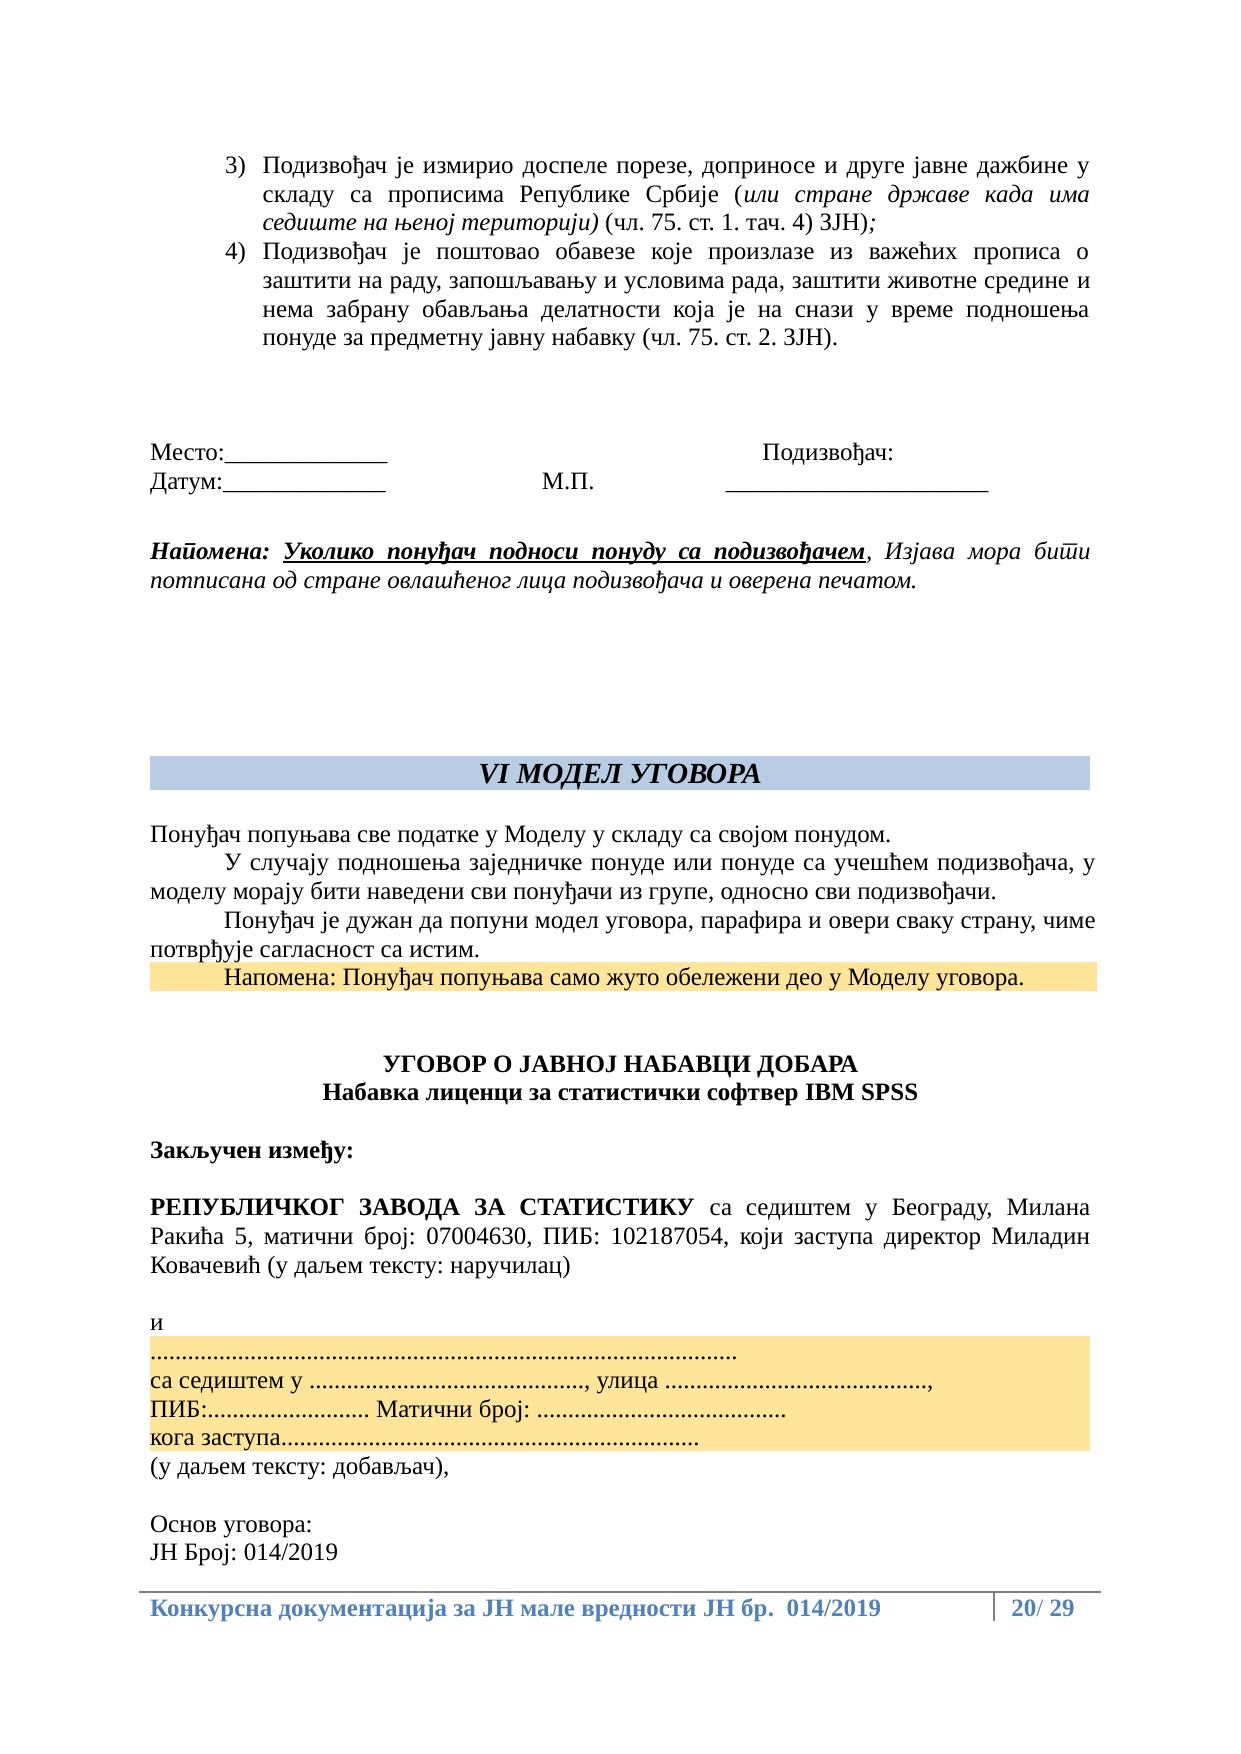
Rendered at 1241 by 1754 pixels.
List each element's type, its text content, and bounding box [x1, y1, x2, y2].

text (у даљем тексту: добављач), [150, 1451, 1090, 1480]
text .............................................................................................. [150, 1336, 1090, 1365]
text ЈН Број: 014/2019 [150, 1537, 1090, 1566]
text Напомена: Понуђач попуњава само жуто обележени део у Моделу уговора. [150, 962, 1097, 991]
text и [150, 1307, 1090, 1336]
text Датум:_____________ М.П. _____________________ [150, 466, 1090, 495]
list Подизвођач је поштовао обавезе које произлазе из важећих прописа о заштити на раду, запошљавању и условима рада, заштити животне средине и нема забрану обављања делатности која је на снази у време подношења понуде за предметну јавну набавку (чл. 75. ст. 2. ЗЈН). [225, 236, 1090, 351]
text кога заступа................................................................... [150, 1422, 1090, 1451]
list Подизвођач је измирио доспеле порезе, доприносе и друге јавне дажбине у складу са прописима Републике Србије (или стране државе када има седиште на њеној територији) (чл. 75. ст. 1. тач. 4) ЗЈН); [225, 150, 1090, 236]
subtitle VI МОДЕЛ УГОВОРА [150, 756, 1090, 790]
text У случају подношења заједничке понуде или понуде са учешћем подизвођача, у моделу морају бити наведени сви понуђачи из групе, односно сви подизвођачи. [150, 847, 1097, 905]
text Понуђач попуњава све податке у Моделу у складу са својом понудом. [150, 819, 1090, 847]
text Место:_____________ Подизвођач: [150, 437, 1090, 466]
text Понуђач је дужан да попуни модел уговора, парафира и овери сваку страну, чиме потврђује сагласност са истим. [150, 905, 1097, 962]
list Напомена: Уколико понуђач подноси понуду са подизвођачем, Изјава мора бити потписана од стране овлашћеног лица подизвођача и оверена печатом. [150, 536, 1090, 594]
text Закључен између: [150, 1135, 1090, 1164]
text Набавка лиценци за статистички софтвер IBM SPSS [150, 1077, 1090, 1106]
text УГОВОР О ЈАВНОЈ НАБАВЦИ ДОБАРА [150, 1049, 1090, 1077]
text РЕПУБЛИЧКОГ ЗАВОДА ЗА СТАТИСТИКУ са седиштем у Београду, Милана Ракића 5, матични број: 07004630, ПИБ: 102187054, који заступа директор Миладин Ковачевић (у даљем тексту: наручилац) [150, 1192, 1090, 1279]
text са седиштем у ............................................, улица .........................................., ПИБ:.......................... Матични број: ........................................ [150, 1365, 1090, 1422]
text Основ уговора: [150, 1509, 1090, 1537]
